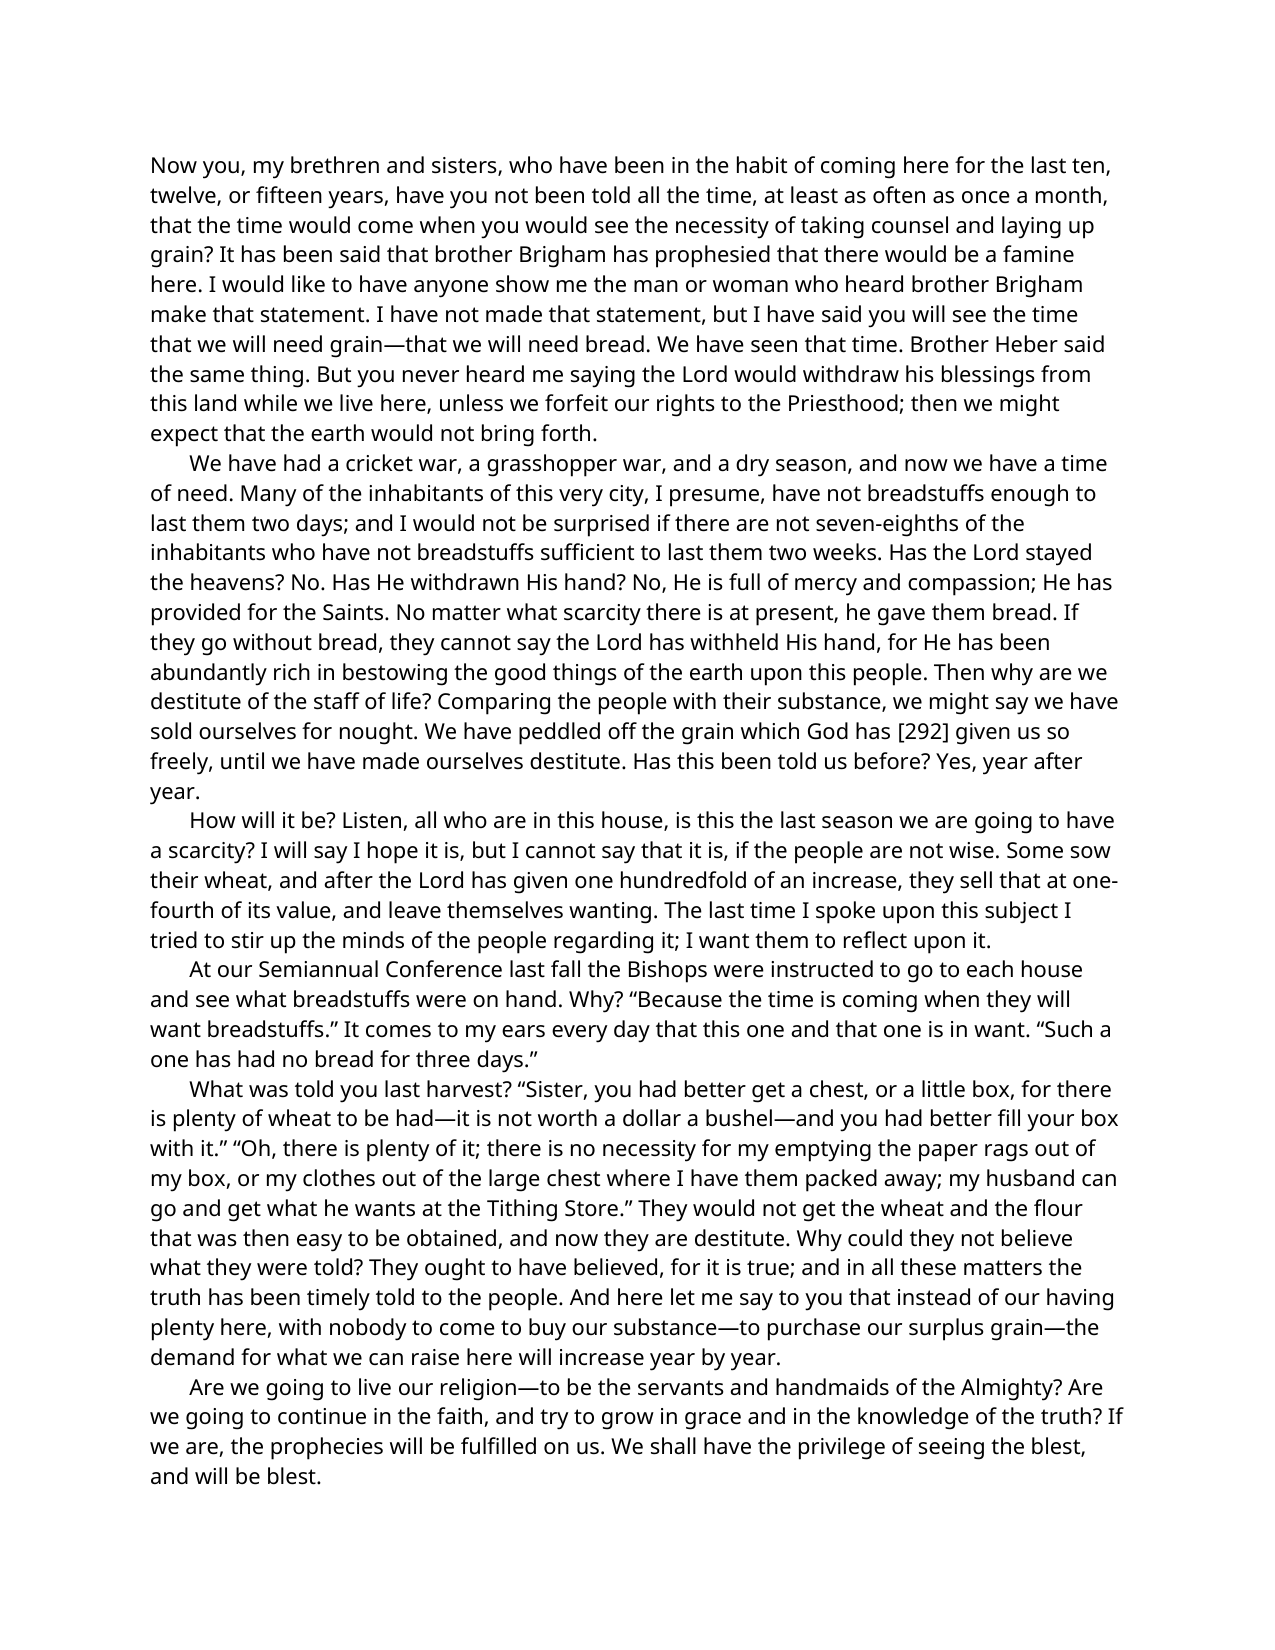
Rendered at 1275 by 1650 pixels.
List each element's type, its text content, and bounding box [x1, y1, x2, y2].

text Are we going to live our religion—to be the servants and handmaids of the Almighty? Are we going to continue in the faith, and try to grow in grace and in the knowledge of the truth? If we are, the prophecies will be fulfilled on us. We shall have the privilege of seeing the blest, and will be blest. [150, 1371, 1125, 1491]
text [150, 150, 1125, 448]
text What was told you last harvest? “Sister, you had better get a chest, or a little box, for there is plenty of wheat to be had—it is not worth a dollar a bushel—and you had better fill your box with it.” “Oh, there is plenty of it; there is no necessity for my emptying the paper rags out of my box, or my clothes out of the large chest where I have them packed away; my husband can go and get what he wants at the Tithing Store.” They would not get the wheat and the flour that was then easy to be obtained, and now they are destitute. Why could they not believe what they were told? They ought to have believed, for it is true; and in all these matters the truth has been timely told to the people. And here let me say to you that instead of our having plenty here, with nobody to come to buy our substance—to purchase our surplus grain—the demand for what we can raise here will increase year by year. [150, 1073, 1125, 1371]
text We have had a cricket war, a grasshopper war, and a dry season, and now we have a time of need. Many of the inhabitants of this very city, I presume, have not breadstuffs enough to last them two days; and I would not be surprised if there are not seven-eighths of the inhabitants who have not breadstuffs sufficient to last them two weeks. Has the Lord stayed the heavens? No. Has He withdrawn His hand? No, He is full of mercy and compassion; He has provided for the Saints. No matter what scarcity there is at present, he gave them bread. If they go without bread, they cannot say the Lord has withheld His hand, for He has been abundantly rich in bestowing the good things of the earth upon this people. Then why are we destitute of the staff of life? Comparing the people with their substance, we might say we have sold ourselves for nought. We have peddled off the grain which God has [292] given us so freely, until we have made ourselves destitute. Has this been told us before? Yes, year after year. [150, 448, 1125, 805]
text At our Semiannual Conference last fall the Bishops were instructed to go to each house and see what breadstuffs were on hand. Why? “Because the time is coming when they will want breadstuffs.” It comes to my ears every day that this one and that one is in want. “Such a one has had no bread for three days.” [150, 954, 1125, 1073]
text How will it be? Listen, all who are in this house, is this the last season we are going to have a scarcity? I will say I hope it is, but I cannot say that it is, if the people are not wise. Some sow their wheat, and after the Lord has given one hundredfold of an increase, they sell that at one-fourth of its value, and leave themselves wanting. The last time I spoke upon this subject I tried to stir up the minds of the people regarding it; I want them to reflect upon it. [150, 805, 1125, 954]
